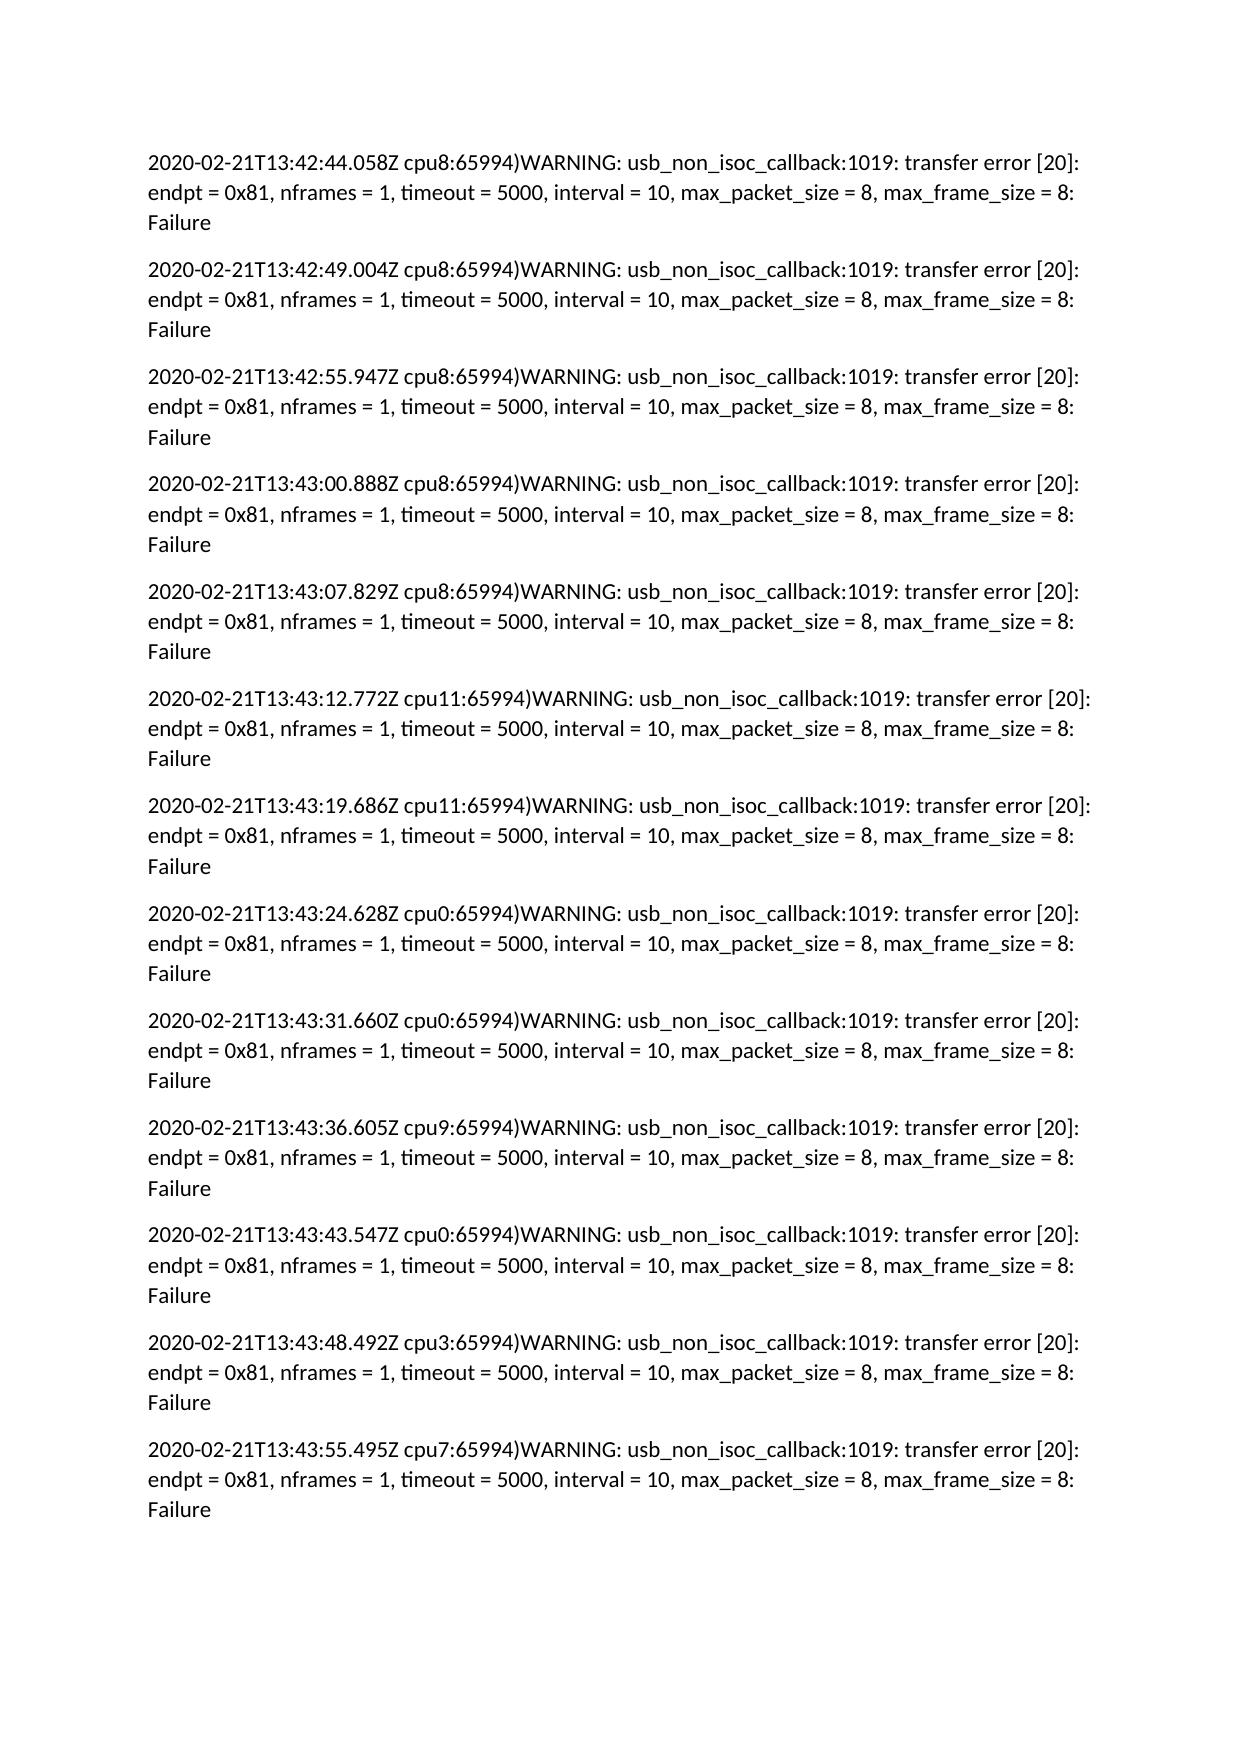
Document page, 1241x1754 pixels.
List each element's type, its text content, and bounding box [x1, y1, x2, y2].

text 2020-02-21T13:43:43.547Z cpu0:65994)WARNING: usb_non_isoc_callback:1019: transfer error [20]: endpt = 0x81, nframes = 1, timeout = 5000, interval = 10, max_packet_size = 8, max_frame_size = 8: Failure [148, 1221, 1093, 1309]
text 2020-02-21T13:43:00.888Z cpu8:65994)WARNING: usb_non_isoc_callback:1019: transfer error [20]: endpt = 0x81, nframes = 1, timeout = 5000, interval = 10, max_packet_size = 8, max_frame_size = 8: Failure [148, 469, 1093, 558]
text 2020-02-21T13:43:07.829Z cpu8:65994)WARNING: usb_non_isoc_callback:1019: transfer error [20]: endpt = 0x81, nframes = 1, timeout = 5000, interval = 10, max_packet_size = 8, max_frame_size = 8: Failure [148, 577, 1093, 665]
text 2020-02-21T13:43:36.605Z cpu9:65994)WARNING: usb_non_isoc_callback:1019: transfer error [20]: endpt = 0x81, nframes = 1, timeout = 5000, interval = 10, max_packet_size = 8, max_frame_size = 8: Failure [148, 1113, 1093, 1202]
text 2020-02-21T13:43:48.492Z cpu3:65994)WARNING: usb_non_isoc_callback:1019: transfer error [20]: endpt = 0x81, nframes = 1, timeout = 5000, interval = 10, max_packet_size = 8, max_frame_size = 8: Failure [148, 1328, 1093, 1416]
text 2020-02-21T13:43:12.772Z cpu11:65994)WARNING: usb_non_isoc_callback:1019: transfer error [20]: endpt = 0x81, nframes = 1, timeout = 5000, interval = 10, max_packet_size = 8, max_frame_size = 8: Failure [148, 684, 1093, 772]
text 2020-02-21T13:42:44.058Z cpu8:65994)WARNING: usb_non_isoc_callback:1019: transfer error [20]: endpt = 0x81, nframes = 1, timeout = 5000, interval = 10, max_packet_size = 8, max_frame_size = 8: Failure [148, 148, 1093, 236]
text 2020-02-21T13:42:55.947Z cpu8:65994)WARNING: usb_non_isoc_callback:1019: transfer error [20]: endpt = 0x81, nframes = 1, timeout = 5000, interval = 10, max_packet_size = 8, max_frame_size = 8: Failure [148, 362, 1093, 451]
text 2020-02-21T13:43:31.660Z cpu0:65994)WARNING: usb_non_isoc_callback:1019: transfer error [20]: endpt = 0x81, nframes = 1, timeout = 5000, interval = 10, max_packet_size = 8, max_frame_size = 8: Failure [148, 1006, 1093, 1094]
text 2020-02-21T13:43:55.495Z cpu7:65994)WARNING: usb_non_isoc_callback:1019: transfer error [20]: endpt = 0x81, nframes = 1, timeout = 5000, interval = 10, max_packet_size = 8, max_frame_size = 8: Failure [148, 1435, 1093, 1523]
text 2020-02-21T13:42:49.004Z cpu8:65994)WARNING: usb_non_isoc_callback:1019: transfer error [20]: endpt = 0x81, nframes = 1, timeout = 5000, interval = 10, max_packet_size = 8, max_frame_size = 8: Failure [148, 255, 1093, 343]
text 2020-02-21T13:43:19.686Z cpu11:65994)WARNING: usb_non_isoc_callback:1019: transfer error [20]: endpt = 0x81, nframes = 1, timeout = 5000, interval = 10, max_packet_size = 8, max_frame_size = 8: Failure [148, 791, 1093, 880]
text 2020-02-21T13:43:24.628Z cpu0:65994)WARNING: usb_non_isoc_callback:1019: transfer error [20]: endpt = 0x81, nframes = 1, timeout = 5000, interval = 10, max_packet_size = 8, max_frame_size = 8: Failure [148, 899, 1093, 987]
